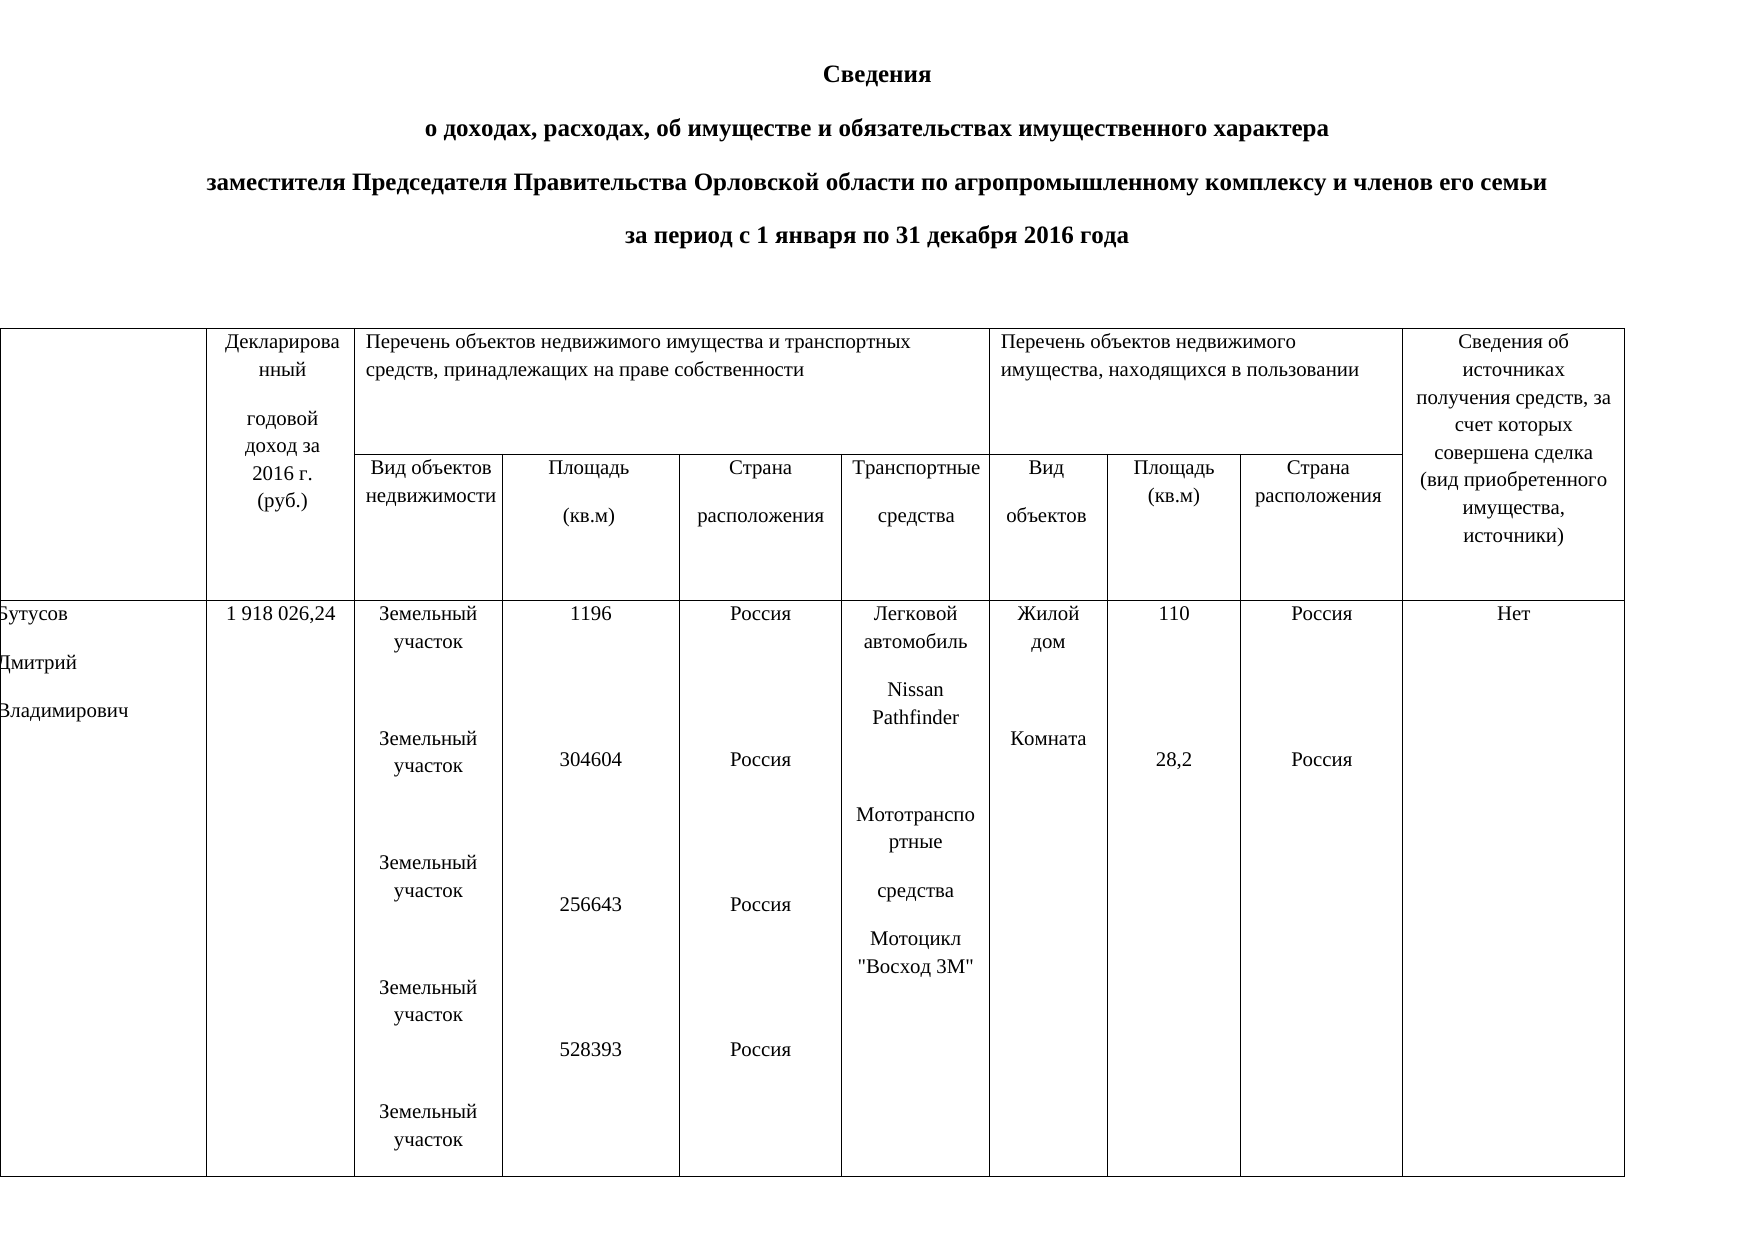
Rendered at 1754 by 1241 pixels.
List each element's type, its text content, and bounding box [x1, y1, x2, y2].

table_cell Россия Россия [1241, 601, 1402, 1176]
table_cell Площадь (кв.м) [1108, 455, 1240, 600]
table_cell Вид объектов [990, 455, 1107, 600]
table_cell Площадь (кв.м) [503, 455, 679, 600]
table_cell Нет [1403, 601, 1624, 1176]
table_cell Транспортные средства [842, 455, 989, 600]
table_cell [842, 601, 989, 1176]
text за период с 1 января по 31 декабря 2016 года [59, 221, 1695, 249]
text заместителя Председателя Правительства Орловской области по агропромышленному комплексу и членов его семьи [59, 167, 1695, 196]
table_header Перечень объектов недвижимого имущества, находящихся в пользовании [990, 329, 1402, 454]
table_cell 110 28,2 [1108, 601, 1240, 1176]
table_cell Жилой дом Комната [990, 601, 1107, 1176]
table_cell Страна расположения [1241, 455, 1402, 600]
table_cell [503, 601, 679, 1176]
table_header Сведения об источниках получения средств, за счет которых совершена сделка (вид приобретенного имущества, источники) [1403, 329, 1624, 600]
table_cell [1, 601, 206, 1176]
table_header Декларированный годовой доход за 2016 г. (руб.) [207, 329, 354, 600]
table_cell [355, 601, 502, 1176]
table_header [1, 329, 206, 600]
table_cell Вид объектов недвижимости [355, 455, 502, 600]
table_header Перечень объектов недвижимого имущества и транспортных средств, принадлежащих на праве собственности [355, 329, 989, 454]
text Сведения [59, 59, 1695, 88]
table_cell Страна расположения [680, 455, 841, 600]
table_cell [680, 601, 841, 1176]
text о доходах, расходах, об имуществе и обязательствах имущественного характера [59, 113, 1695, 142]
table_cell 1 918 026,24 [207, 601, 354, 1176]
